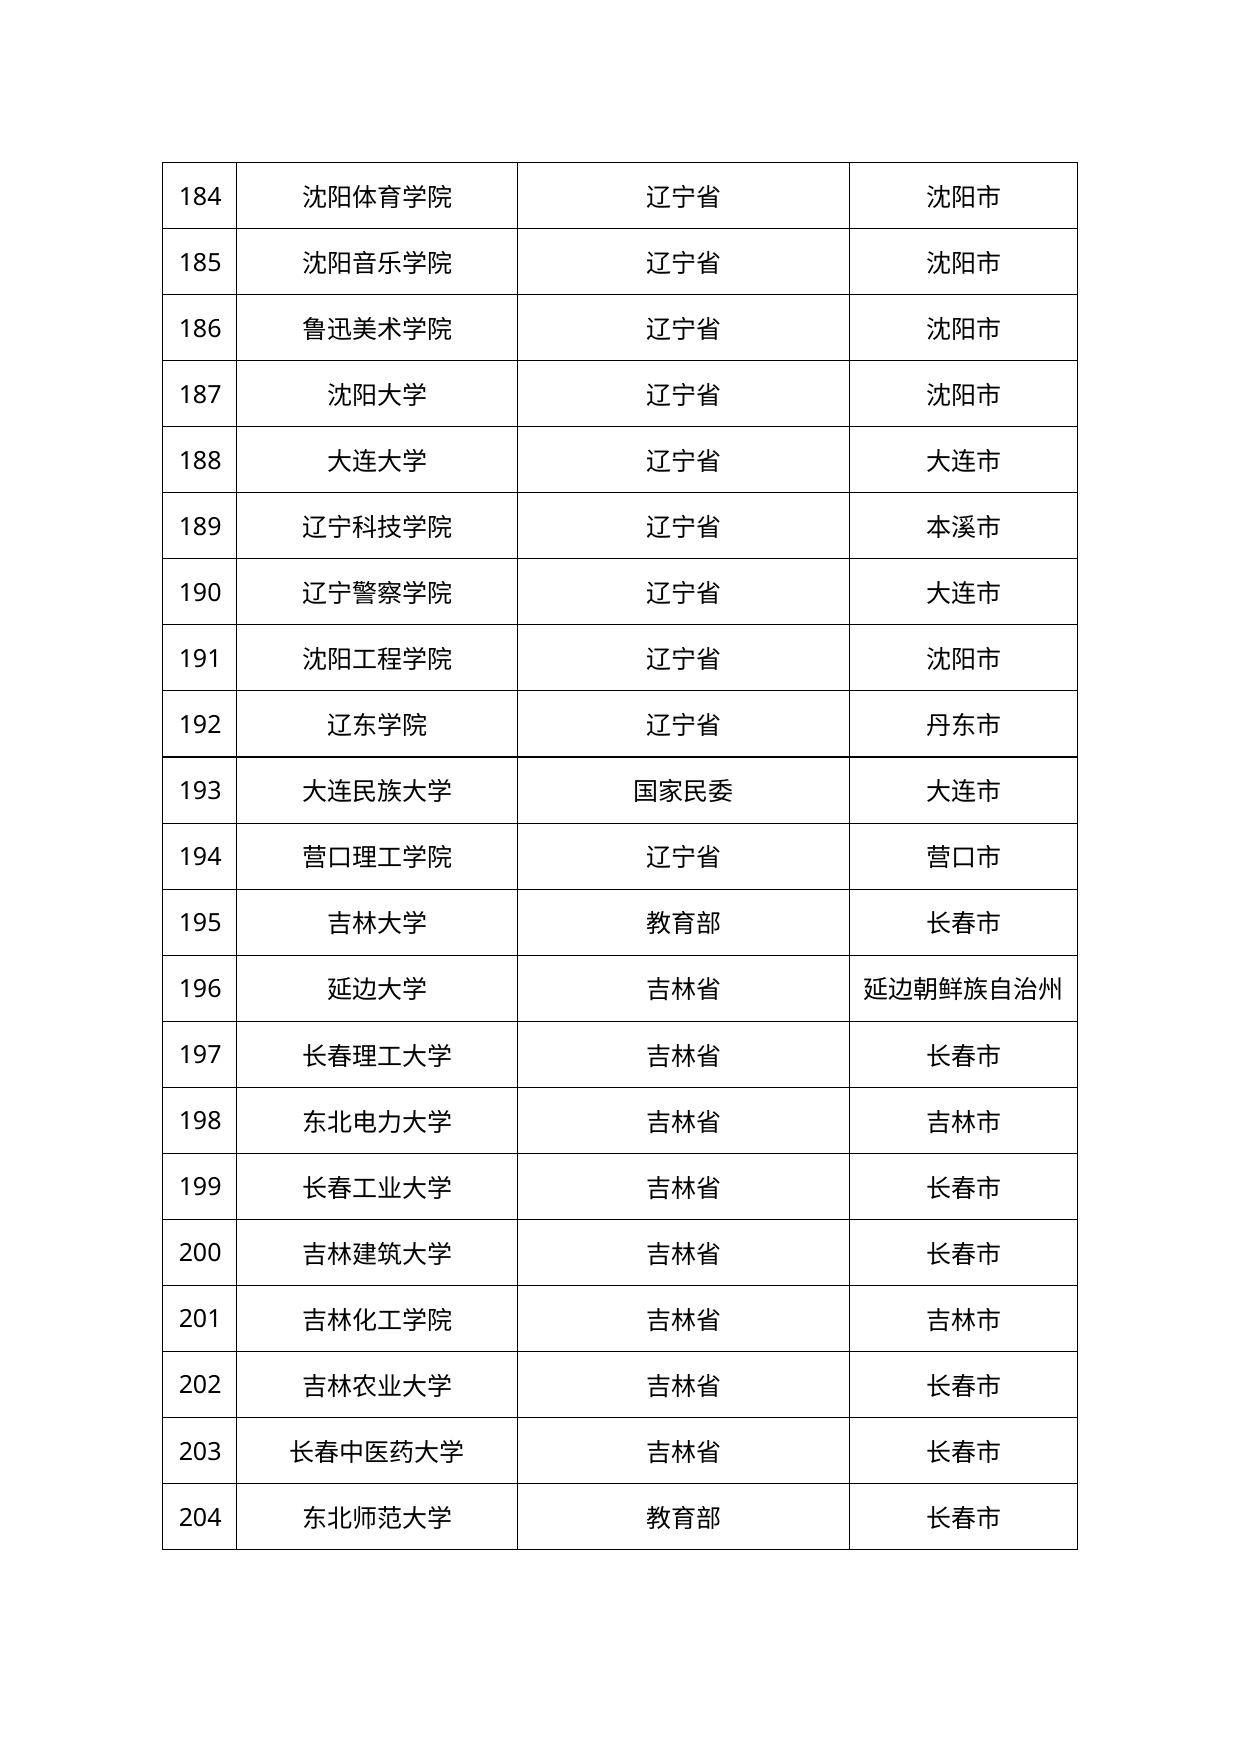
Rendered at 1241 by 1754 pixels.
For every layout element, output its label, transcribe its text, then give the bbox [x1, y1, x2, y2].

table_cell 198 [163, 1088, 236, 1153]
table_cell 国家民委 [518, 758, 849, 822]
table_cell 大连市 [850, 427, 1077, 492]
table_cell 185 [163, 229, 236, 294]
table_cell 吉林省 [518, 1088, 849, 1153]
table_cell 沈阳市 [850, 295, 1077, 360]
table_cell 200 [163, 1220, 236, 1285]
table_cell 长春市 [850, 1220, 1077, 1285]
table_cell 沈阳大学 [237, 361, 517, 426]
table_cell 202 [163, 1352, 236, 1417]
table_cell 196 [163, 956, 236, 1021]
table_cell 辽宁省 [518, 163, 849, 228]
table_cell 沈阳市 [850, 361, 1077, 426]
table_cell 教育部 [518, 890, 849, 954]
table_cell 长春市 [850, 1352, 1077, 1417]
table_cell 沈阳市 [850, 229, 1077, 294]
table_cell 长春中医药大学 [237, 1418, 517, 1483]
table_cell 大连市 [850, 559, 1077, 624]
table_cell 大连大学 [237, 427, 517, 492]
table_cell 教育部 [518, 1484, 849, 1549]
table_cell 吉林农业大学 [237, 1352, 517, 1417]
table_cell 203 [163, 1418, 236, 1483]
table_cell 吉林大学 [237, 890, 517, 954]
table_cell 193 [163, 758, 236, 822]
table_cell 195 [163, 890, 236, 954]
table_cell 辽宁省 [518, 691, 849, 756]
table_cell 延边大学 [237, 956, 517, 1021]
table_cell 吉林省 [518, 1220, 849, 1285]
table_cell 丹东市 [850, 691, 1077, 756]
table_cell 长春市 [850, 1022, 1077, 1087]
table_cell 吉林市 [850, 1286, 1077, 1351]
table_cell 长春市 [850, 1418, 1077, 1483]
table_cell 199 [163, 1154, 236, 1219]
table_cell 沈阳市 [850, 163, 1077, 228]
table_cell 吉林省 [518, 1154, 849, 1219]
table_cell 吉林省 [518, 1352, 849, 1417]
table_cell 吉林化工学院 [237, 1286, 517, 1351]
table_cell 辽宁省 [518, 229, 849, 294]
table_cell 吉林建筑大学 [237, 1220, 517, 1285]
table_cell 201 [163, 1286, 236, 1351]
table_cell 吉林省 [518, 1286, 849, 1351]
table_cell 长春理工大学 [237, 1022, 517, 1087]
table_cell 沈阳体育学院 [237, 163, 517, 228]
table_cell 吉林市 [850, 1088, 1077, 1153]
table_cell 东北师范大学 [237, 1484, 517, 1549]
table_cell 吉林省 [518, 1418, 849, 1483]
table_cell 187 [163, 361, 236, 426]
table_cell 长春市 [850, 1484, 1077, 1549]
table_cell 197 [163, 1022, 236, 1087]
table_cell 辽东学院 [237, 691, 517, 756]
table_cell 184 [163, 163, 236, 228]
table_cell 辽宁科技学院 [237, 493, 517, 558]
table_cell 长春市 [850, 1154, 1077, 1219]
table_cell 辽宁省 [518, 427, 849, 492]
table_cell 辽宁省 [518, 824, 849, 888]
table_cell 189 [163, 493, 236, 558]
table_cell 辽宁省 [518, 559, 849, 624]
table_cell 辽宁省 [518, 361, 849, 426]
table_cell 辽宁省 [518, 295, 849, 360]
table_cell 194 [163, 824, 236, 888]
table_cell 营口市 [850, 824, 1077, 888]
table_cell 延边朝鲜族自治州 [850, 956, 1077, 1021]
table_cell 鲁迅美术学院 [237, 295, 517, 360]
table_cell 186 [163, 295, 236, 360]
table_cell 辽宁警察学院 [237, 559, 517, 624]
table_cell 沈阳市 [850, 625, 1077, 690]
table_cell 吉林省 [518, 1022, 849, 1087]
table_cell 大连市 [850, 758, 1077, 822]
table_cell 长春市 [850, 890, 1077, 954]
table_cell 辽宁省 [518, 625, 849, 690]
table_cell 辽宁省 [518, 493, 849, 558]
table_cell 本溪市 [850, 493, 1077, 558]
table_cell 188 [163, 427, 236, 492]
table_cell 190 [163, 559, 236, 624]
table_cell 东北电力大学 [237, 1088, 517, 1153]
table_cell 192 [163, 691, 236, 756]
table_cell 191 [163, 625, 236, 690]
table_cell 204 [163, 1484, 236, 1549]
table_cell 吉林省 [518, 956, 849, 1021]
table_cell 大连民族大学 [237, 758, 517, 822]
table_cell 营口理工学院 [237, 824, 517, 888]
table_cell 沈阳工程学院 [237, 625, 517, 690]
table_cell 沈阳音乐学院 [237, 229, 517, 294]
table_cell 长春工业大学 [237, 1154, 517, 1219]
